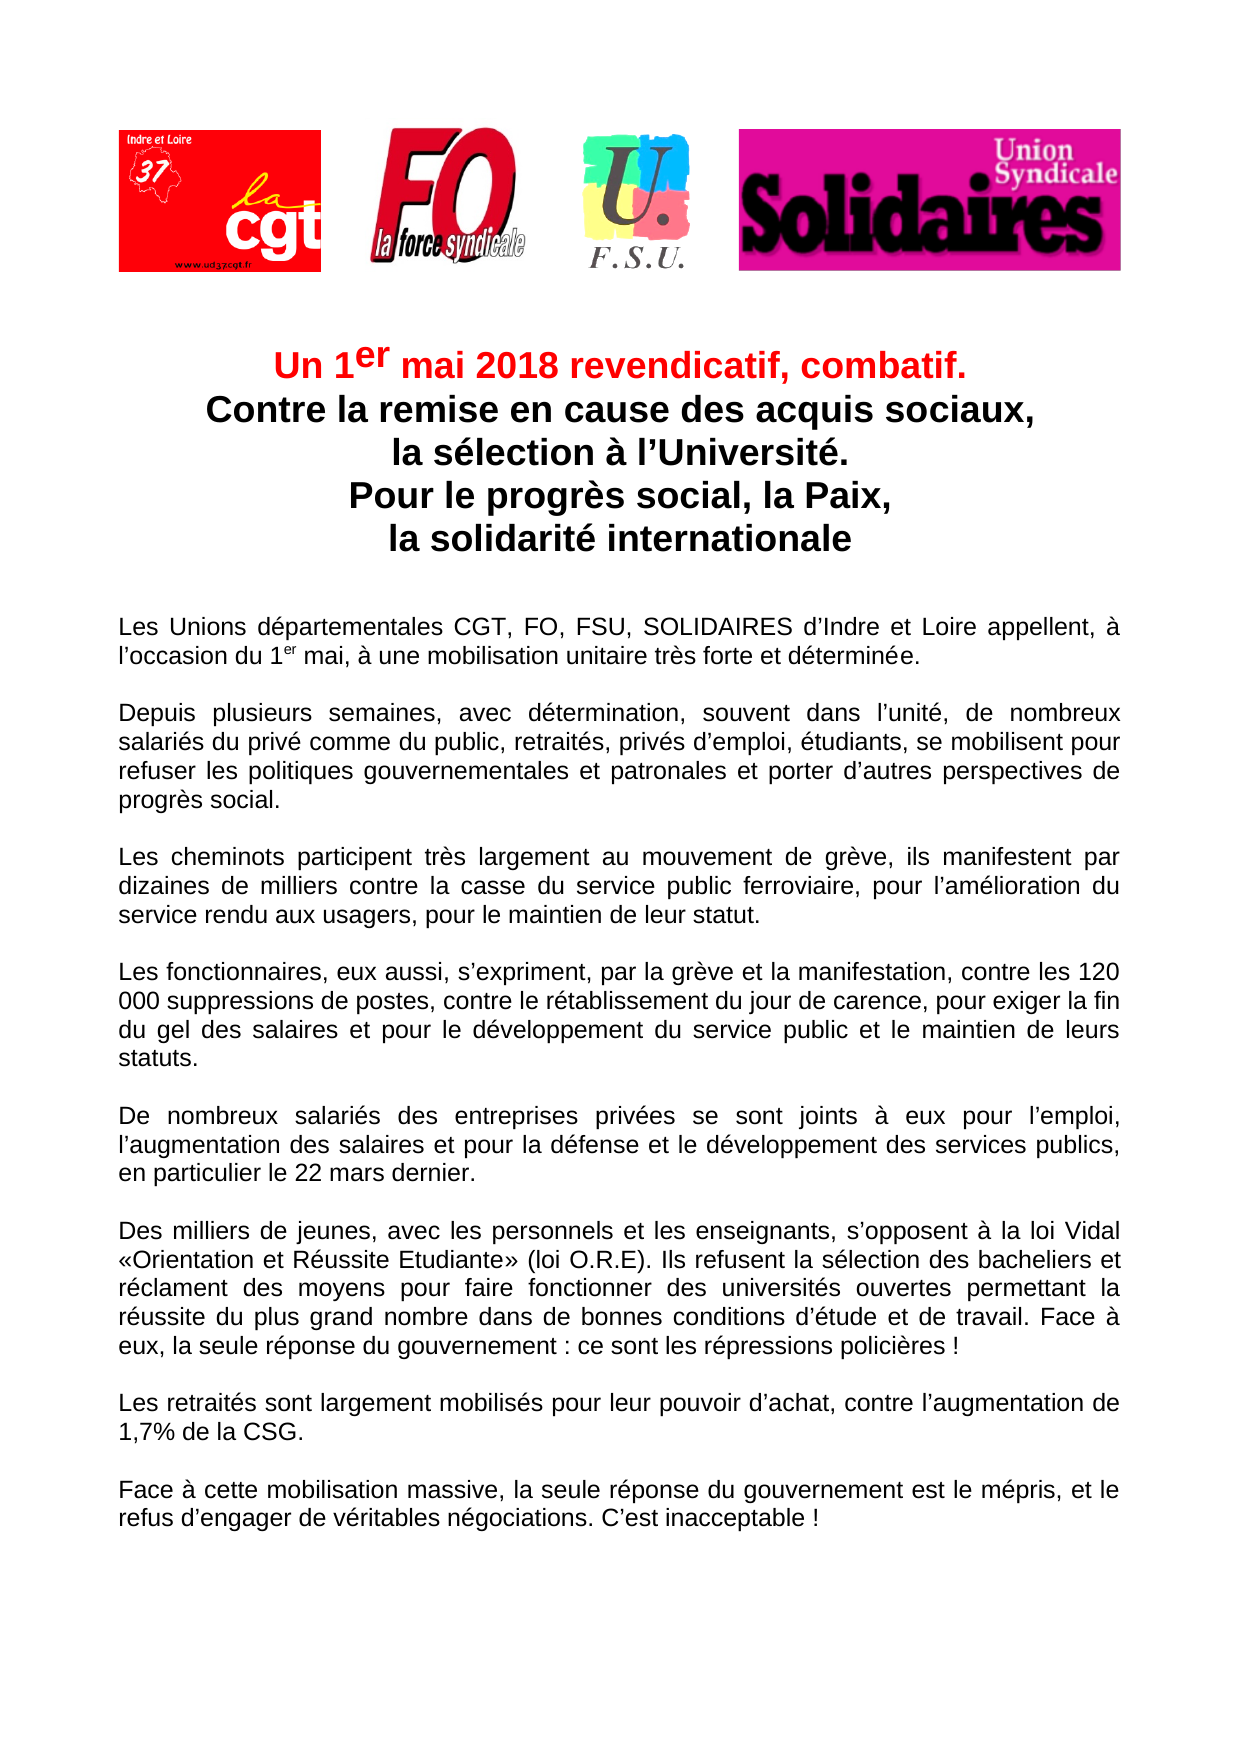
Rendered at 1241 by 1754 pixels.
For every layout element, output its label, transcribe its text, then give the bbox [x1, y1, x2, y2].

picture [738, 129, 1122, 272]
text Un 1er mai 2018 revendicatif, combatif. [118, 332, 1122, 387]
text Les Unions départementales CGT, FO, FSU, SOLIDAIRES d’Indre et Loire appellent, à l’occasion du 1er mai, à une mobilisation unitaire très forte et déterminée. [118, 612, 1122, 669]
text la sélection à l’Université. Pour le progrès social, la Paix, [118, 430, 1122, 516]
text De nombreux salariés des entreprises privées se sont joints à eux pour l’emploi, l’augmentation des salaires et pour la défense et le développement des services publics, en particulier le 22 mars dernier. [118, 1101, 1122, 1187]
text Les fonctionnaires, eux aussi, s’expriment, par la grève et la manifestation, contre les 120 000 suppressions de postes, contre le rétablissement du jour de carence, pour exiger la fin du gel des salaires et pour le développement du service public et le maintien de leurs statuts. [118, 957, 1122, 1072]
text Depuis plusieurs semaines, avec détermination, souvent dans l’unité, de nombreux salariés du privé comme du public, retraités, privés d’emploi, étudiants, se mobilisent pour refuser les politiques gouvernementales et patronales et porter d’autres perspectives de progrès social. [118, 698, 1122, 813]
picture [118, 130, 321, 272]
text Les retraités sont largement mobilisés pour leur pouvoir d’achat, contre l’augmentation de 1,7% de la CSG. [118, 1388, 1122, 1446]
text Des milliers de jeunes, avec les personnels et les enseignants, s’opposent à la loi Vidal «Orientation et Réussite Etudiante» (loi O.R.E). Ils refusent la sélection des bacheliers et réclament des moyens pour faire fonctionner des universités ouvertes permettant la réussite du plus grand nombre dans de bonnes conditions d’étude et de travail. Face à eux, la seule réponse du gouvernement : ce sont les répressions policières ! [118, 1216, 1122, 1359]
text Contre la remise en cause des acquis sociaux, [118, 387, 1122, 430]
text Face à cette mobilisation massive, la seule réponse du gouvernement est le mépris, et le refus d’engager de véritables négociations. C’est inacceptable ! [118, 1474, 1122, 1532]
picture [364, 118, 532, 272]
text Les cheminots participent très largement au mouvement de grève, ils manifestent par dizaines de milliers contre la casse du service public ferroviaire, pour l’amélioration du service rendu aux usagers, pour le maintien de leur statut. [118, 842, 1122, 928]
text la solidarité internationale [118, 516, 1122, 559]
picture [575, 128, 696, 272]
